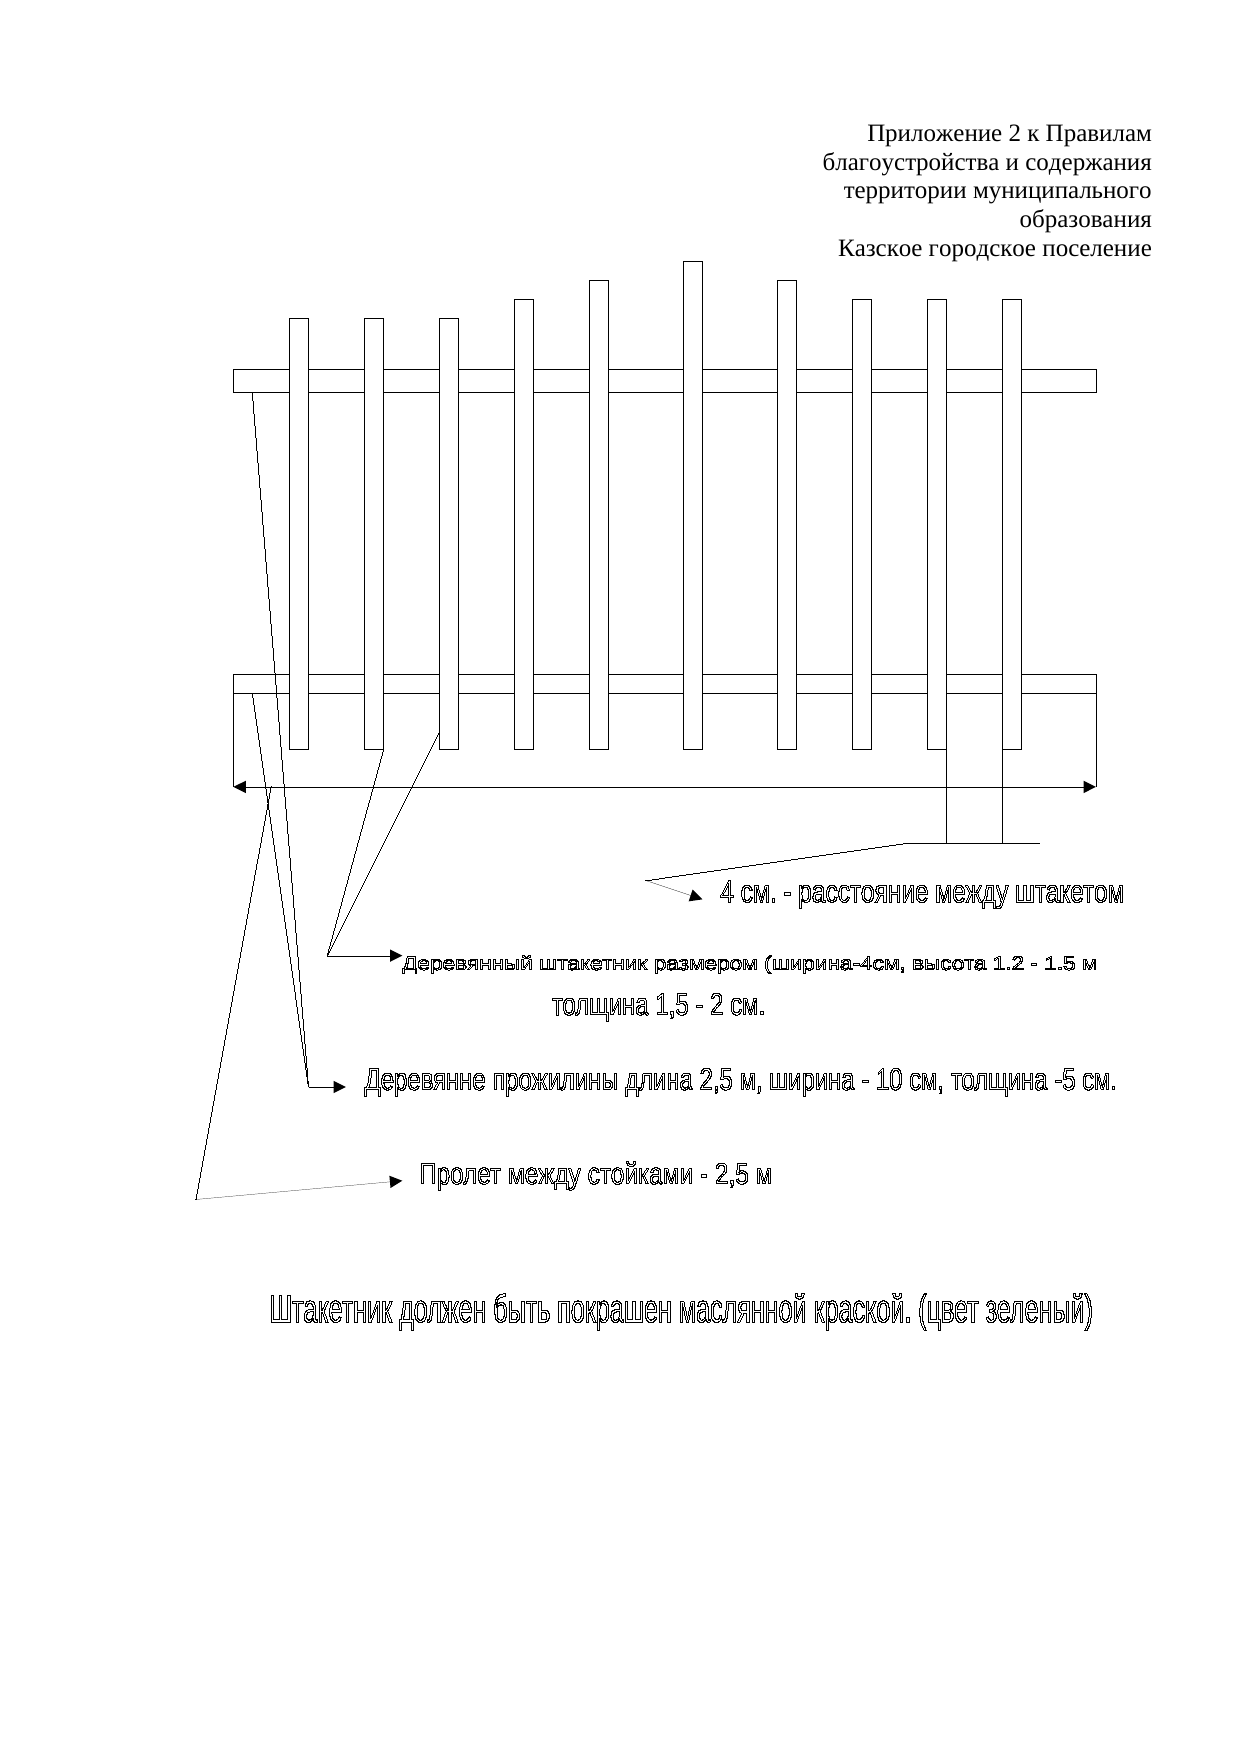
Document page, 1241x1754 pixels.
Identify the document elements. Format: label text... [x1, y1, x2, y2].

text территории муниципального [177, 176, 1152, 204]
text Приложение 2 к Правилам [177, 118, 1152, 147]
text образования [177, 204, 1152, 233]
text Казское городское поселение [177, 233, 1152, 262]
text благоустройства и содержания [177, 147, 1152, 176]
